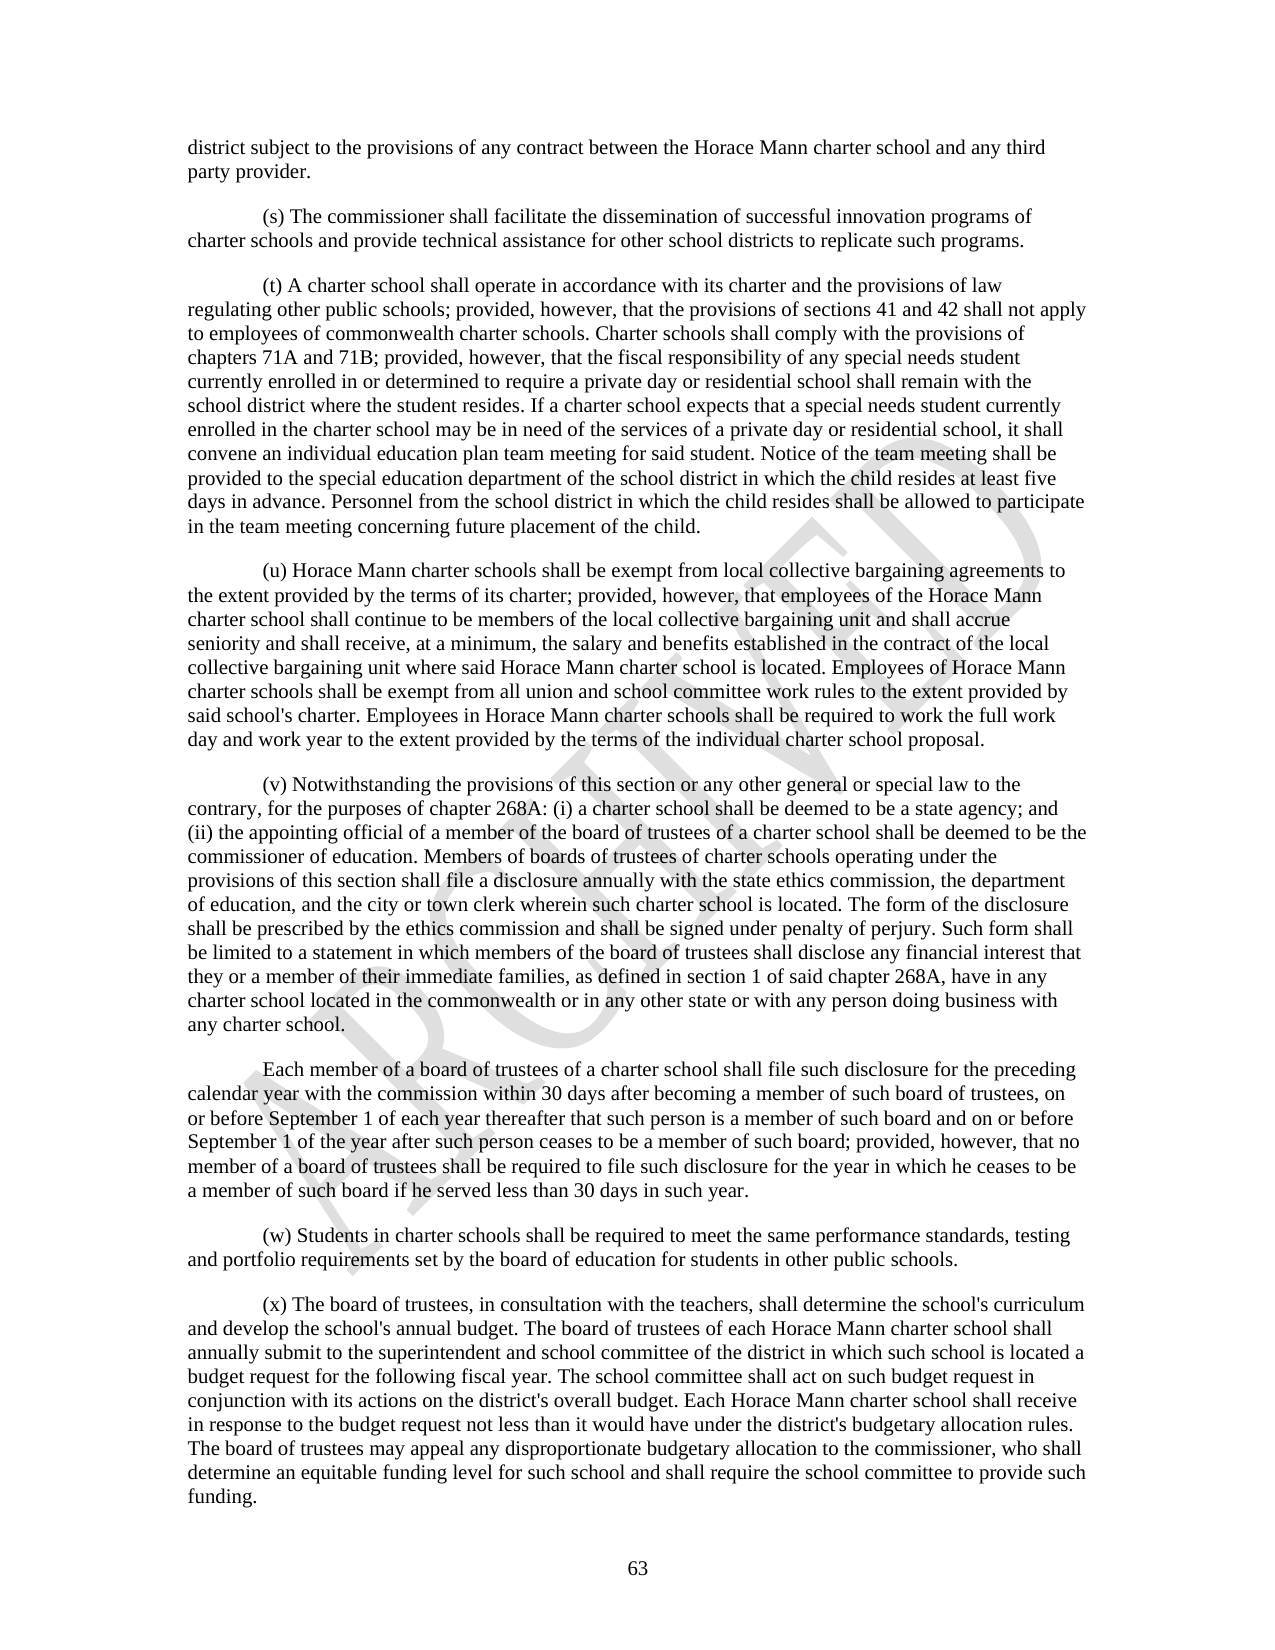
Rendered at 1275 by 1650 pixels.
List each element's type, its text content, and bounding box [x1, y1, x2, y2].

text (x) The board of trustees, in consultation with the teachers, shall determine the school's curriculum and develop the school's annual budget. The board of trustees of each Horace Mann charter school shall annually submit to the superintendent and school committee of the district in which such school is located a budget request for the following fiscal year. The school committee shall act on such budget request in conjunction with its actions on the district's overall budget. Each Horace Mann charter school shall receive in response to the budget request not less than it would have under the district's budgetary allocation rules. The board of trustees may appeal any disproportionate budgetary allocation to the commissioner, who shall determine an equitable funding level for such school and shall require the school committee to provide such funding. [187, 1291, 1087, 1508]
text (u) Horace Mann charter schools shall be exempt from local collective bargaining agreements to the extent provided by the terms of its charter; provided, however, that employees of the Horace Mann charter school shall continue to be members of the local collective bargaining unit and shall accrue seniority and shall receive, at a minimum, the salary and benefits established in the contract of the local collective bargaining unit where said Horace Mann charter school is located. Employees of Horace Mann charter schools shall be exempt from all union and school committee work rules to the extent provided by said school's charter. Employees in Horace Mann charter schools shall be required to work the full work day and work year to the extent provided by the terms of the individual charter school proposal. [187, 558, 1087, 751]
text (v) Notwithstanding the provisions of this section or any other general or special law to the contrary, for the purposes of chapter 268A: (i) a charter school shall be deemed to be a state agency; and (ii) the appointing official of a member of the board of trustees of a charter school shall be deemed to be the commissioner of education. Members of boards of trustees of charter schools operating under the provisions of this section shall file a disclosure annually with the state ethics commission, the department of education, and the city or town clerk wherein such charter school is located. The form of the disclosure shall be prescribed by the ethics commission and shall be signed under penalty of perjury. Such form shall be limited to a statement in which members of the board of trustees shall disclose any financial interest that they or a member of their immediate families, as defined in section 1 of said chapter 268A, have in any charter school located in the commonwealth or in any other state or with any person doing business with any charter school. [187, 772, 1087, 1036]
text (w) Students in charter schools shall be required to meet the same performance standards, testing and portfolio requirements set by the board of education for students in other public schools. [187, 1222, 1087, 1271]
text (s) The commissioner shall facilitate the dissemination of successful innovation programs of charter schools and provide technical assistance for other school districts to replicate such programs. [187, 204, 1087, 252]
text (t) A charter school shall operate in accordance with its charter and the provisions of law regulating other public schools; provided, however, that the provisions of sections 41 and 42 shall not apply to employees of commonwealth charter schools. Charter schools shall comply with the provisions of chapters 71A and 71B; provided, however, that the fiscal responsibility of any special needs student currently enrolled in or determined to require a private day or residential school shall remain with the school district where the student resides. If a charter school expects that a special needs student currently enrolled in the charter school may be in need of the services of a private day or residential school, it shall convene an individual education plan team meeting for said student. Notice of the team meeting shall be provided to the special education department of the school district in which the child resides at least five days in advance. Personnel from the school district in which the child resides shall be allowed to participate in the team meeting concerning future placement of the child. [187, 273, 1087, 538]
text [187, 135, 1087, 183]
text Each member of a board of trustees of a charter school shall file such disclosure for the preceding calendar year with the commission within 30 days after becoming a member of such board of trustees, on or before September 1 of each year thereafter that such person is a member of such board and on or before September 1 of the year after such person ceases to be a member of such board; provided, however, that no member of a board of trustees shall be required to file such disclosure for the year in which he ceases to be a member of such board if he served less than 30 days in such year. [187, 1057, 1087, 1202]
